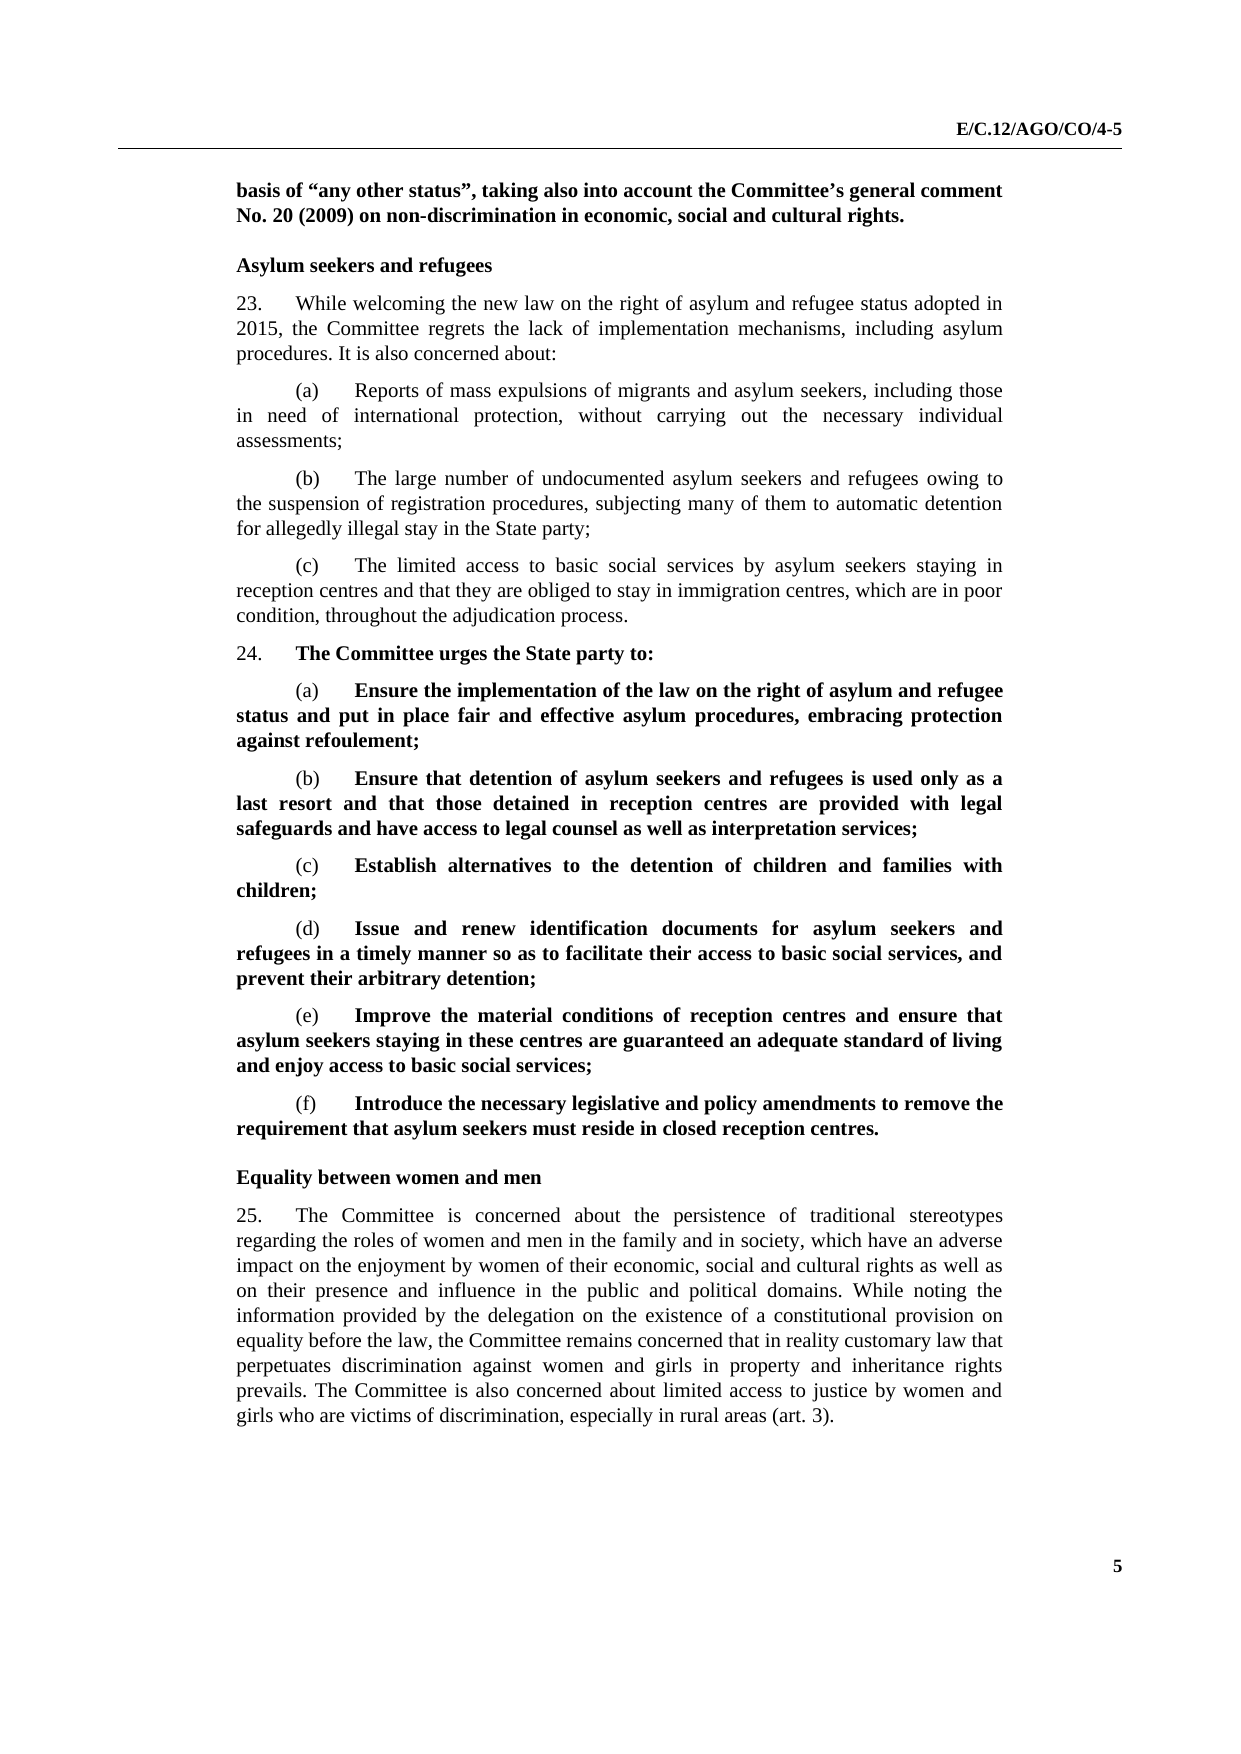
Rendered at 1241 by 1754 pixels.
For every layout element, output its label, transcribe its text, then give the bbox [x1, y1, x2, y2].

text Equality between women and men [236, 1165, 1004, 1190]
text (c) Establish alternatives to the detention of children and families with children; [236, 852, 1004, 902]
text (c) The limited access to basic social services by asylum seekers staying in reception centres and that they are obliged to stay in immigration centres, which are in poor condition, throughout the adjudication process. [236, 552, 1004, 627]
text (b) The large number of undocumented asylum seekers and refugees owing to the suspension of registration procedures, subjecting many of them to automatic detention for allegedly illegal stay in the State party; [236, 465, 1004, 540]
text (a) Ensure the implementation of the law on the right of asylum and refugee status and put in place fair and effective asylum procedures, embracing protection against refoulement; [236, 677, 1004, 752]
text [236, 177, 1004, 227]
text (d) Issue and renew identification documents for asylum seekers and refugees in a timely manner so as to facilitate their access to basic social services, and prevent their arbitrary detention; [236, 915, 1004, 990]
text (b) Ensure that detention of asylum seekers and refugees is used only as a last resort and that those detained in reception centres are provided with legal safeguards and have access to legal counsel as well as interpretation services; [236, 765, 1004, 840]
text (f) Introduce the necessary legislative and policy amendments to remove the requirement that asylum seekers must reside in closed reception centres. [236, 1090, 1004, 1140]
text 23. While welcoming the new law on the right of asylum and refugee status adopted in 2015, the Committee regrets the lack of implementation mechanisms, including asylum procedures. It is also concerned about: [236, 290, 1004, 365]
text (a) Reports of mass expulsions of migrants and asylum seekers, including those in need of international protection, without carrying out the necessary individual assessments; [236, 377, 1004, 452]
text (e) Improve the material conditions of reception centres and ensure that asylum seekers staying in these centres are guaranteed an adequate standard of living and enjoy access to basic social services; [236, 1002, 1004, 1077]
text 24. The Committee urges the State party to: [236, 640, 1004, 665]
text Asylum seekers and refugees [236, 252, 1004, 277]
text 25. The Committee is concerned about the persistence of traditional stereotypes regarding the roles of women and men in the family and in society, which have an adverse impact on the enjoyment by women of their economic, social and cultural rights as well as on their presence and influence in the public and political domains. While noting the information provided by the delegation on the existence of a constitutional provision on equality before the law, the Committee remains concerned that in reality customary law that perpetuates discrimination against women and girls in property and inheritance rights prevails. The Committee is also concerned about limited access to justice by women and girls who are victims of discrimination, especially in rural areas (art. 3). [236, 1202, 1004, 1427]
